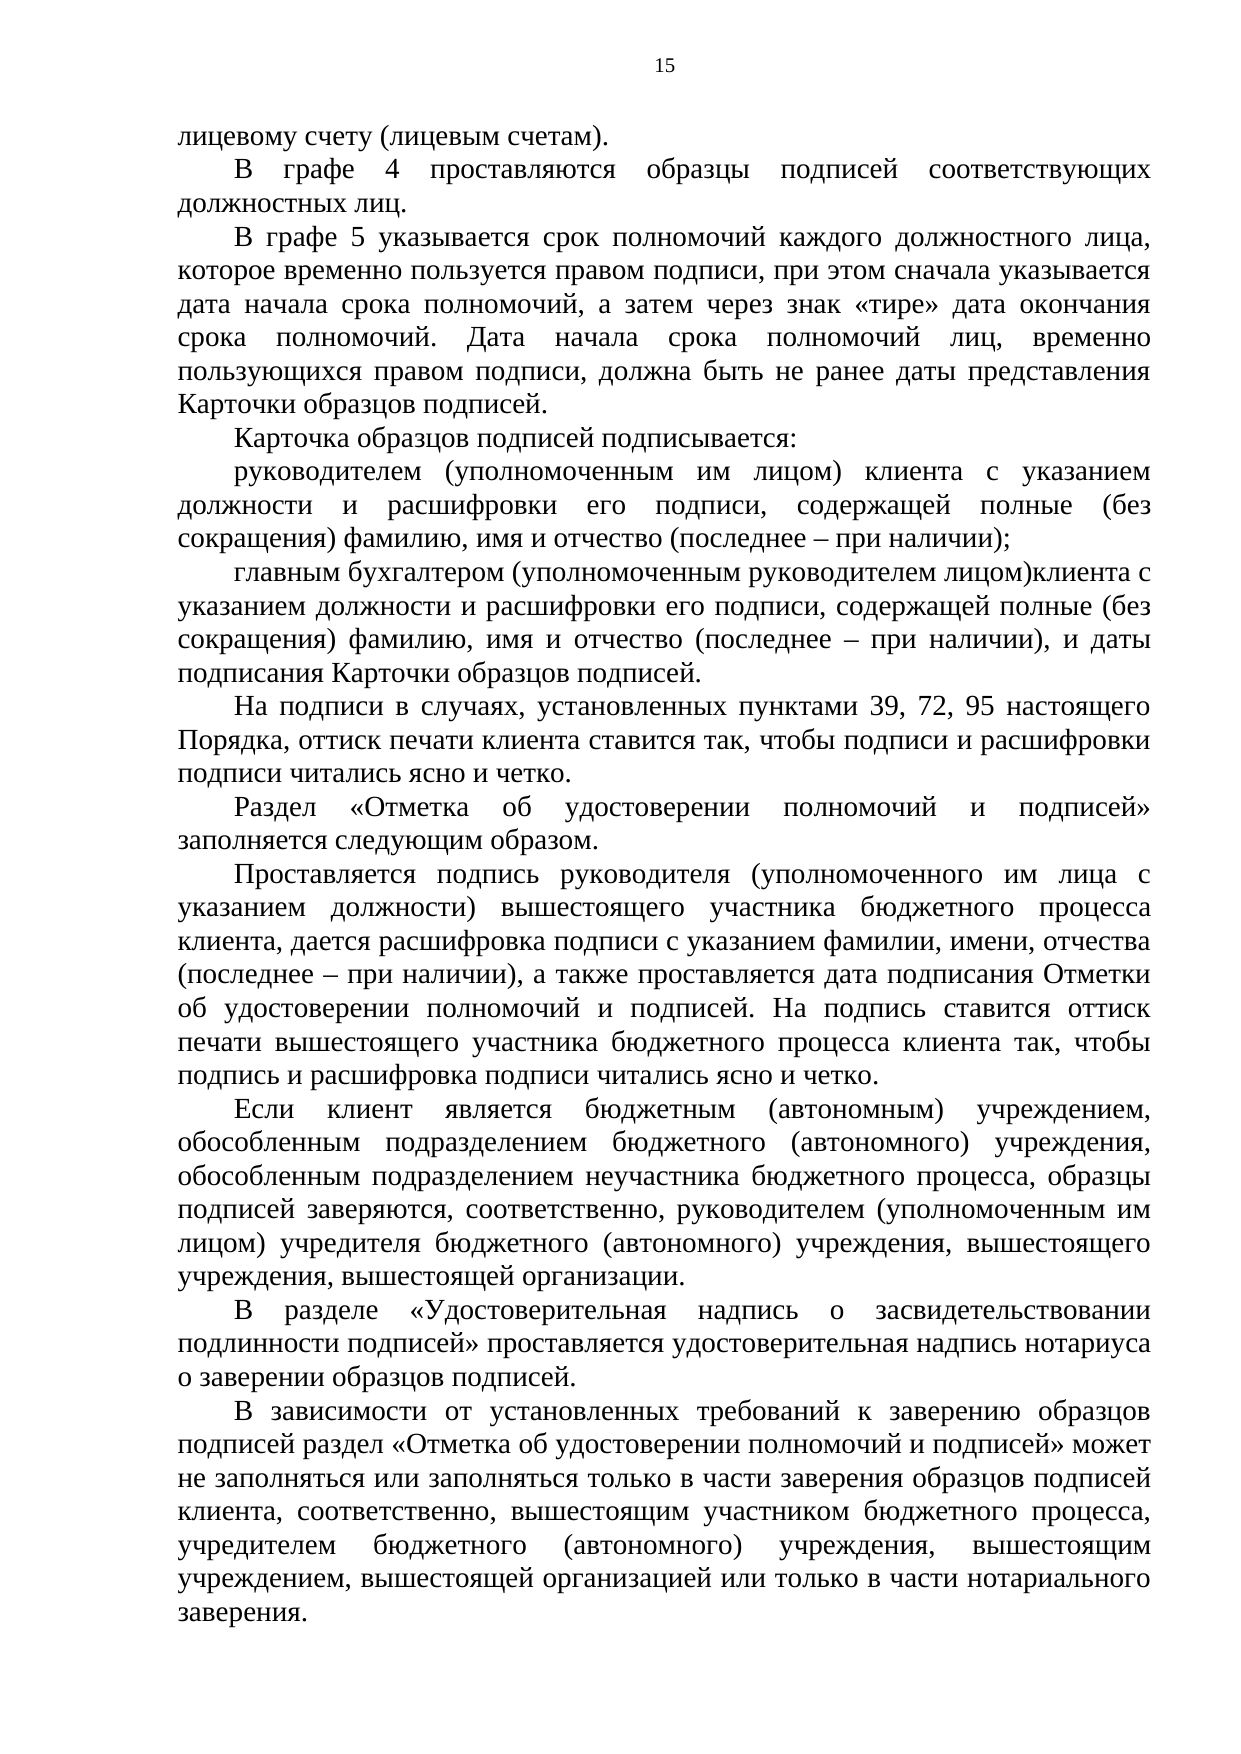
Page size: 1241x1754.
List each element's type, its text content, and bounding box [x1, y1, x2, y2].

text На подписи в случаях, установленных пунктами 39, 72, 95 настоящего Порядка, оттиск печати клиента ставится так, чтобы подписи и расшифровки подписи читались ясно и четко. [177, 688, 1152, 789]
text Карточка образцов подписей подписывается: [177, 420, 1152, 453]
text В разделе «Удостоверительная надпись о засвидетельствовании подлинности подписей» проставляется удостоверительная надпись нотариуса о заверении образцов подписей. [177, 1292, 1152, 1393]
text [177, 118, 1152, 152]
text Раздел «Отметка об удостоверении полномочий и подписей» заполняется следующим образом. [177, 789, 1152, 856]
text Если клиент является бюджетным (автономным) учреждением, обособленным подразделением бюджетного (автономного) учреждения, обособленным подразделением неучастника бюджетного процесса, образцы подписей заверяются, соответственно, руководителем (уполномоченным им лицом) учредителя бюджетного (автономного) учреждения, вышестоящего учреждения, вышестоящей организации. [177, 1091, 1152, 1292]
text Проставляется подпись руководителя (уполномоченного им лица с указанием должности) вышестоящего участника бюджетного процесса клиента, дается расшифровка подписи с указанием фамилии, имени, отчества (последнее – при наличии), а также проставляется дата подписания Отметки об удостоверении полномочий и подписей. На подпись ставится оттиск печати вышестоящего участника бюджетного процесса клиента так, чтобы подпись и расшифровка подписи читались ясно и четко. [177, 856, 1152, 1091]
text В графе 5 указывается срок полномочий каждого должностного лица, которое временно пользуется правом подписи, при этом сначала указывается дата начала срока полномочий, а затем через знак «тире» дата окончания срока полномочий. Дата начала срока полномочий лиц, временно пользующихся правом подписи, должна быть не ранее даты представления Карточки образцов подписей. [177, 219, 1152, 420]
text главным бухгалтером (уполномоченным руководителем лицом)клиента с указанием должности и расшифровки его подписи, содержащей полные (без сокращения) фамилию, имя и отчество (последнее – при наличии), и даты подписания Карточки образцов подписей. [177, 554, 1152, 688]
text руководителем (уполномоченным им лицом) клиента с указанием должности и расшифровки его подписи, содержащей полные (без сокращения) фамилию, имя и отчество (последнее – при наличии); [177, 453, 1152, 554]
text В зависимости от установленных требований к заверению образцов подписей раздел «Отметка об удостоверении полномочий и подписей» может не заполняться или заполняться только в части заверения образцов подписей клиента, соответственно, вышестоящим участником бюджетного процесса, учредителем бюджетного (автономного) учреждения, вышестоящим учреждением, вышестоящей организацией или только в части нотариального заверения. [177, 1393, 1152, 1627]
text В графе 4 проставляются образцы подписей соответствующих должностных лиц. [177, 152, 1152, 219]
